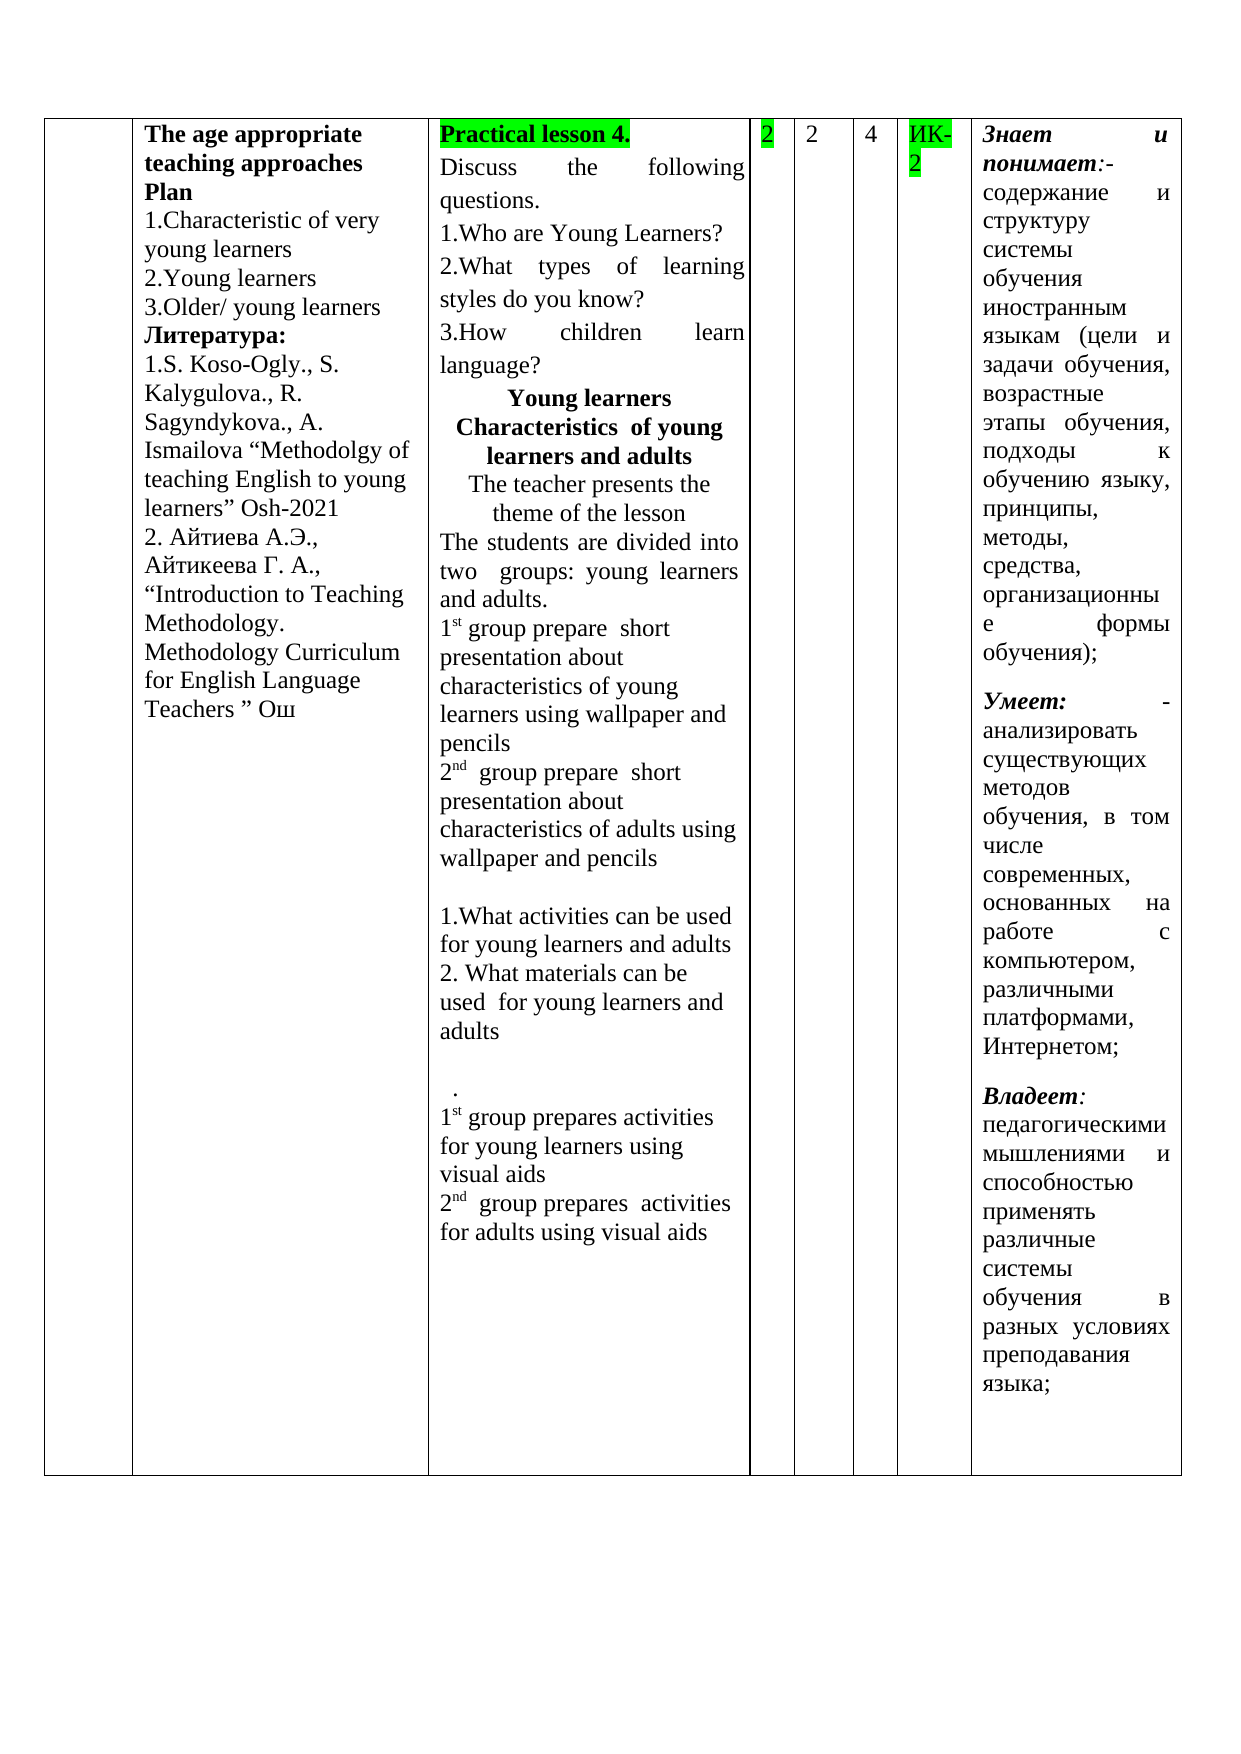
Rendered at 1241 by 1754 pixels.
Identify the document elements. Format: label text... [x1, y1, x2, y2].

table_cell 2 [751, 119, 794, 1475]
table_cell The age appropriate teaching approaches Plan 1.Characteristic of very young learners 2.Young learners 3.Older/ young learners Литература: 1.S. Koso-Ogly., S. Kalygulova., R. Sagyndykova., A. Ismailova “Methodolgy of teaching English to young learners” Osh-2021 2. Айтиева А.Э., Айтикеева Г. А., “Introduction to Teaching Methodology. Methodology Curriculum for English Language Teachers ” Ош [133, 119, 428, 1475]
table_cell 4 [854, 119, 897, 1475]
table_cell Знает и понимает:- содержание и структуру системы обучения иностранным языкам (цели и задачи обучения, возрастные этапы обучения, подходы к обучению языку, принципы, методы, средства, организационные формы обучения); Умеет: - анализировать существующих методов обучения, в том числе современных, основанных на работе с компьютером, различными платформами, Интернетом; Владеет: педагогическими мышлениями и способностью применять различные системы обучения в разных условиях преподавания языка; [972, 119, 1181, 1475]
table_cell Practical lesson 4. Discuss the following questions. 1.Who are Young Learners? 2.What types of learning styles do you know? 3.How children learn language? Young learners Characteristics of young learners and adults The teacher presents the theme of the lesson The students are divided into two groups: young learners and adults. 1st group prepare short presentation about characteristics of young learners using wallpaper and pencils 2nd group prepare short presentation about characteristics of adults using wallpaper and pencils 1.What activities can be used for young learners and adults 2. What materials can be used for young learners and adults . 1st group prepares activities for young learners using visual aids 2nd group prepares activities for adults using visual aids [429, 119, 749, 1475]
table_cell ИК-2 [898, 119, 971, 1475]
table_cell [45, 119, 132, 1475]
table_cell 2 [795, 119, 853, 1475]
